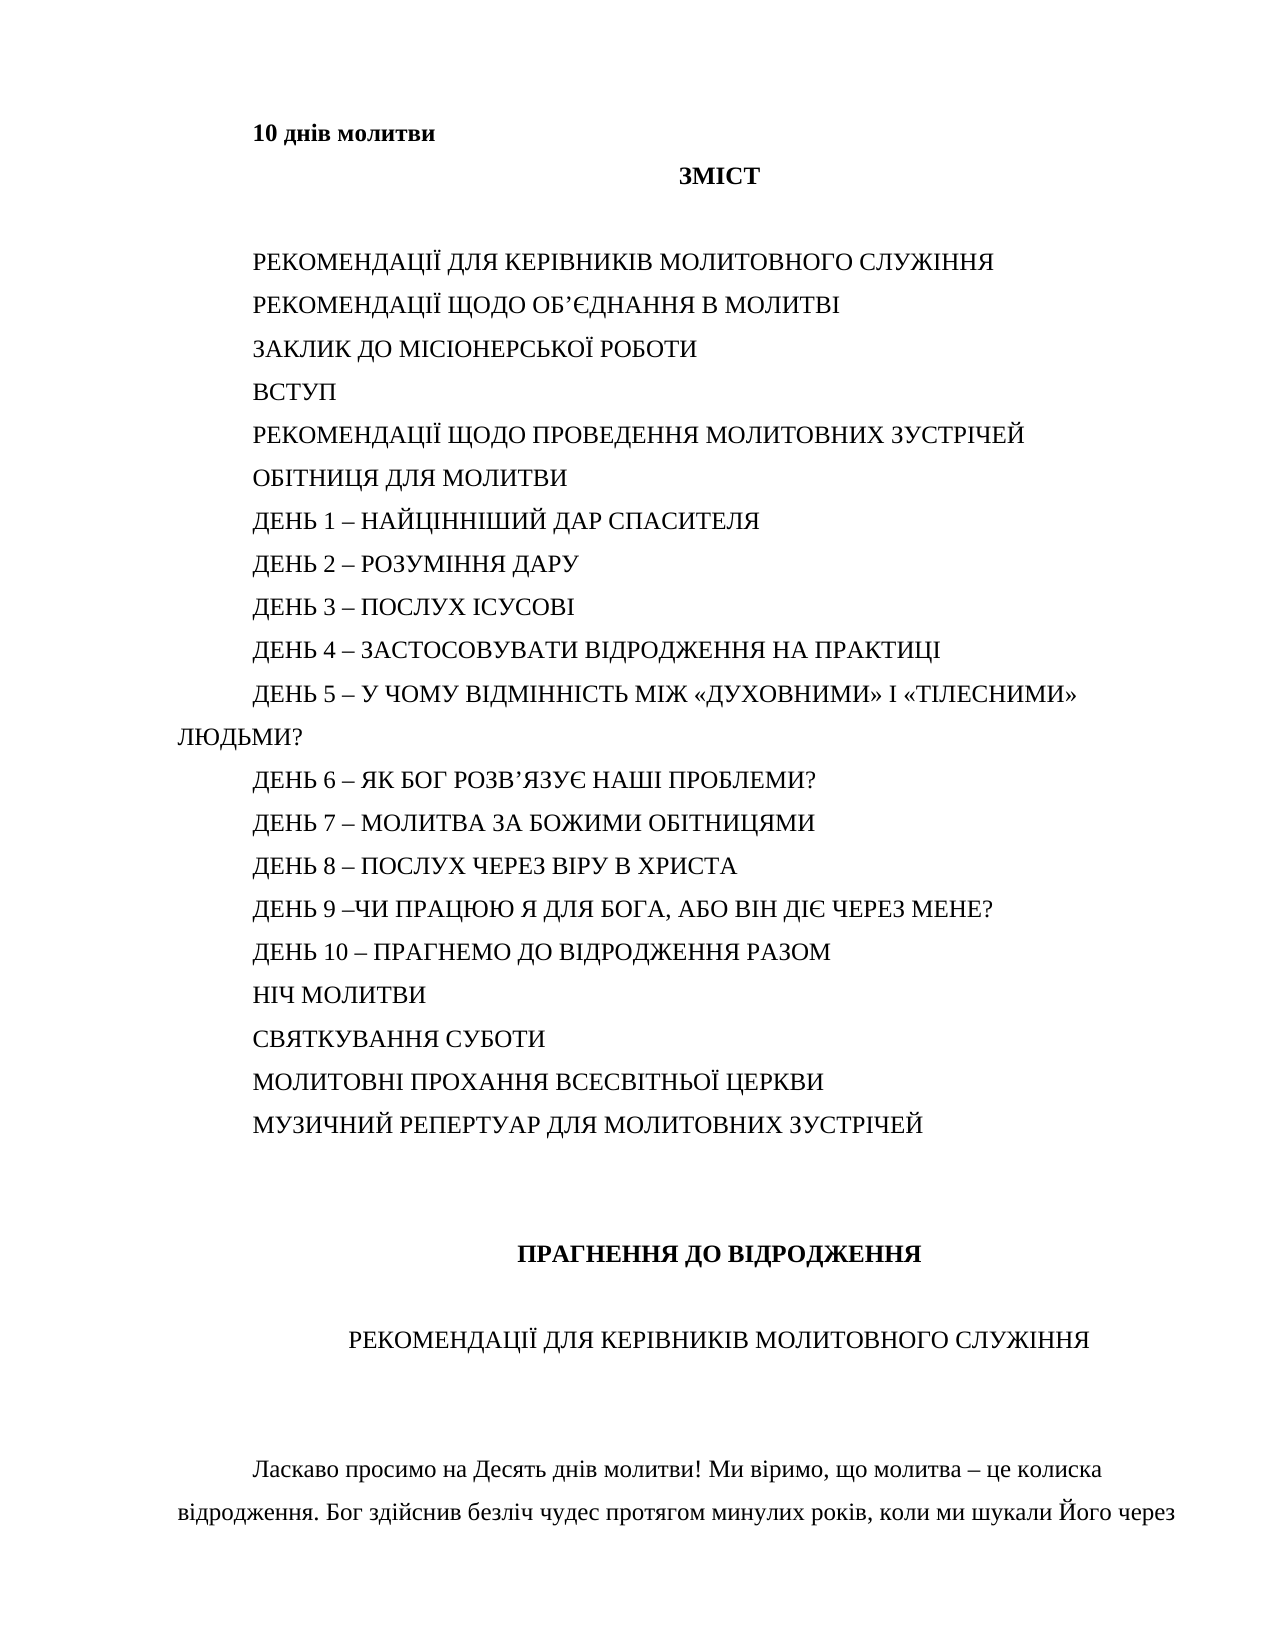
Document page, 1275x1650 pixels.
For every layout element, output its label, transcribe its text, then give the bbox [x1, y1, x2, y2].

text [177, 1454, 1186, 1526]
text ДЕНЬ 4 – ЗАСТОСОВУВАТИ ВІДРОДЖЕННЯ НА ПРАКТИЦІ [177, 636, 1186, 664]
text РЕКОМЕНДАЦІЇ ДЛЯ КЕРІВНИКІВ МОЛИТОВНОГО СЛУЖІННЯ [177, 1326, 1186, 1354]
text ОБІТНИЦЯ ДЛЯ МОЛИТВИ [177, 463, 1186, 492]
text ДЕНЬ 7 – МОЛИТВА ЗА БОЖИМИ ОБІТНИЦЯМИ [177, 808, 1186, 837]
text МОЛИТОВНІ ПРОХАННЯ ВСЕСВІТНЬОЇ ЦЕРКВИ [177, 1067, 1186, 1096]
text ДЕНЬ 8 – ПОСЛУХ ЧЕРЕЗ ВІРУ В ХРИСТА [177, 851, 1186, 880]
text ДЕНЬ 3 – ПОСЛУХ ІСУСОВІ [177, 592, 1186, 621]
text ПРАГНЕННЯ ДО ВІДРОДЖЕННЯ [177, 1239, 1186, 1268]
text 10 днів молитви [177, 118, 1186, 147]
text СВЯТКУВАННЯ СУБОТИ [177, 1024, 1186, 1052]
text ВСТУП [177, 377, 1186, 406]
text НІЧ МОЛИТВИ [177, 981, 1186, 1009]
text ЗАКЛИК ДО МІСІОНЕРСЬКОЇ РОБОТИ [177, 334, 1186, 362]
text РЕКОМЕНДАЦІЇ ДЛЯ КЕРІВНИКІВ МОЛИТОВНОГО СЛУЖІННЯ [177, 247, 1186, 276]
text ДЕНЬ 2 – РОЗУМІННЯ ДАРУ [177, 549, 1186, 578]
text ДЕНЬ 10 – ПРАГНЕМО ДО ВІДРОДЖЕННЯ РАЗОМ [177, 937, 1186, 966]
text РЕКОМЕНДАЦІЇ ЩОДО ОБ’ЄДНАННЯ В МОЛИТВІ [177, 291, 1186, 319]
text ЗМІСТ [177, 161, 1186, 190]
text МУЗИЧНИЙ РЕПЕРТУАР ДЛЯ МОЛИТОВНИХ ЗУСТРІЧЕЙ [177, 1110, 1186, 1139]
text ДЕНЬ 6 – ЯК БОГ РОЗВ’ЯЗУЄ НАШІ ПРОБЛЕМИ? [177, 765, 1186, 794]
text РЕКОМЕНДАЦІЇ ЩОДО ПРОВЕДЕННЯ МОЛИТОВНИХ ЗУСТРІЧЕЙ [177, 420, 1186, 449]
text ДЕНЬ 9 –ЧИ ПРАЦЮЮ Я ДЛЯ БОГА, АБО ВІН ДІЄ ЧЕРЕЗ МЕНЕ? [177, 894, 1186, 923]
text ДЕНЬ 1 – НАЙЦІННІШИЙ ДАР СПАСИТЕЛЯ [177, 506, 1186, 535]
text ДЕНЬ 5 – У ЧОМУ ВІДМІННІСТЬ МІЖ «ДУХОВНИМИ» І «ТІЛЕСНИМИ» ЛЮДЬМИ? [177, 679, 1186, 751]
